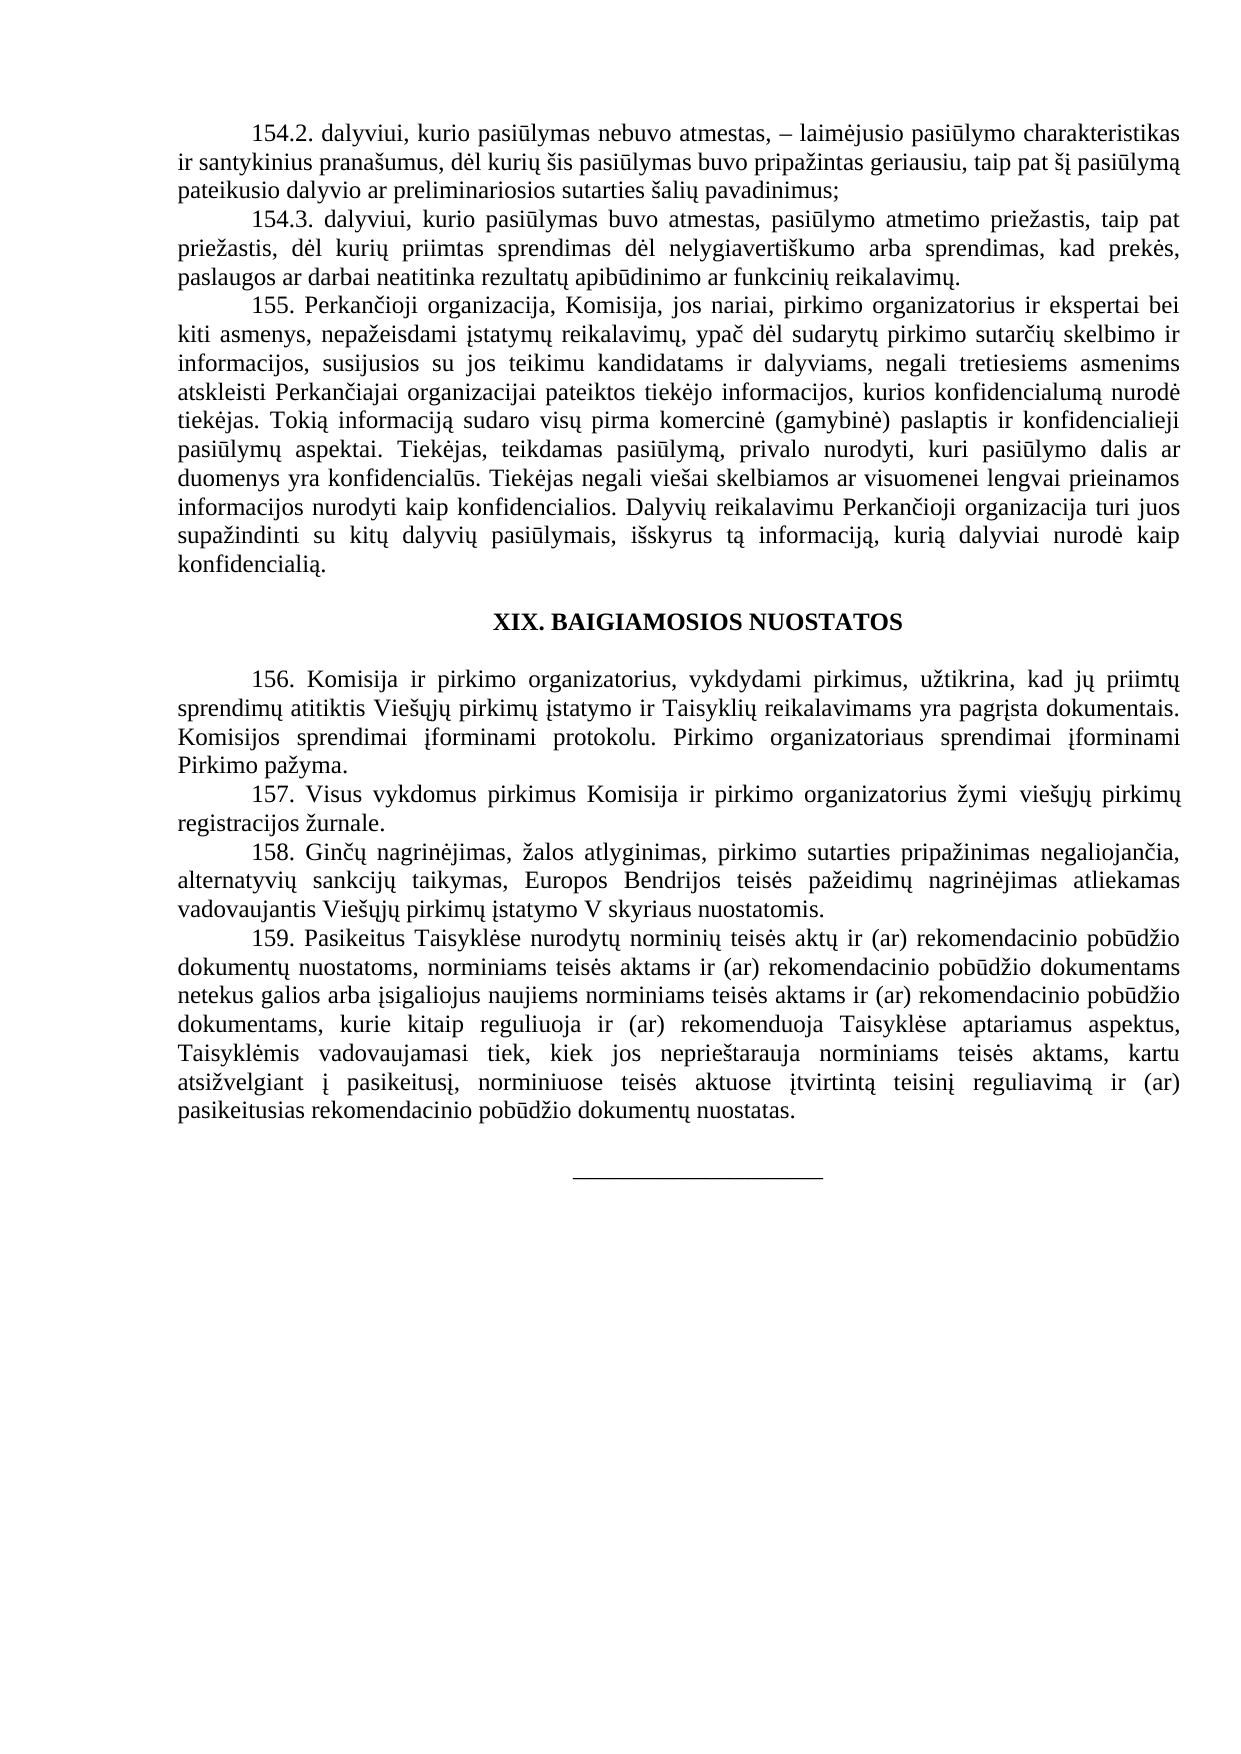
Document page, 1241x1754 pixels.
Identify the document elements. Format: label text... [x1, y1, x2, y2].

text ____________________ [215, 1153, 1181, 1182]
text 157. Visus vykdomus pirkimus Komisija ir pirkimo organizatorius žymi viešųjų pirkimų registracijos žurnale. [177, 779, 1181, 837]
text 159. Pasikeitus Taisyklėse nurodytų norminių teisės aktų ir (ar) rekomendacinio pobūdžio dokumentų nuostatoms, norminiams teisės aktams ir (ar) rekomendacinio pobūdžio dokumentams netekus galios arba įsigaliojus naujiems norminiams teisės aktams ir (ar) rekomendacinio pobūdžio dokumentams, kurie kitaip reguliuoja ir (ar) rekomenduoja Taisyklėse aptariamus aspektus, Taisyklėmis vadovaujamasi tiek, kiek jos neprieštarauja norminiams teisės aktams, kartu atsižvelgiant į pasikeitusį, norminiuose teisės aktuose įtvirtintą teisinį reguliavimą ir (ar) pasikeitusias rekomendacinio pobūdžio dokumentų nuostatas. [177, 923, 1181, 1124]
text 155. Perkančioji organizacija, Komisija, jos nariai, pirkimo organizatorius ir ekspertai bei kiti asmenys, nepažeisdami įstatymų reikalavimų, ypač dėl sudarytų pirkimo sutarčių skelbimo ir informacijos, susijusios su jos teikimu kandidatams ir dalyviams, negali tretiesiems asmenims atskleisti Perkančiajai organizacijai pateiktos tiekėjo informacijos, kurios konfidencialumą nurodė tiekėjas. Tokią informaciją sudaro visų pirma komercinė (gamybinė) paslaptis ir konfidencialieji pasiūlymų aspektai. Tiekėjas, teikdamas pasiūlymą, privalo nurodyti, kuri pasiūlymo dalis ar duomenys yra konfidencialūs. Tiekėjas negali viešai skelbiamos ar visuomenei lengvai prieinamos informacijos nurodyti kaip konfidencialios. Dalyvių reikalavimu Perkančioji organizacija turi juos supažindinti su kitų dalyvių pasiūlymais, išskyrus tą informaciją, kurią dalyviai nurodė kaip konfidencialią. [177, 291, 1181, 578]
text XIX. BAIGIAMOSIOS NUOSTATOS [215, 607, 1181, 636]
text 156. Komisija ir pirkimo organizatorius, vykdydami pirkimus, užtikrina, kad jų priimtų sprendimų atitiktis Viešųjų pirkimų įstatymo ir Taisyklių reikalavimams yra pagrįsta dokumentais. Komisijos sprendimai įforminami protokolu. Pirkimo organizatoriaus sprendimai įforminami Pirkimo pažyma. [177, 664, 1181, 779]
text 154.2. dalyviui, kurio pasiūlymas nebuvo atmestas, – laimėjusio pasiūlymo charakteristikas ir santykinius pranašumus, dėl kurių šis pasiūlymas buvo pripažintas geriausiu, taip pat šį pasiūlymą pateikusio dalyvio ar preliminariosios sutarties šalių pavadinimus; [177, 118, 1181, 204]
text 154.3. dalyviui, kurio pasiūlymas buvo atmestas, pasiūlymo atmetimo priežastis, taip pat priežastis, dėl kurių priimtas sprendimas dėl nelygiavertiškumo arba sprendimas, kad prekės, paslaugos ar darbai neatitinka rezultatų apibūdinimo ar funkcinių reikalavimų. [177, 204, 1181, 291]
text 158. Ginčų nagrinėjimas, žalos atlyginimas, pirkimo sutarties pripažinimas negaliojančia, alternatyvių sankcijų taikymas, Europos Bendrijos teisės pažeidimų nagrinėjimas atliekamas vadovaujantis Viešųjų pirkimų įstatymo V skyriaus nuostatomis. [177, 837, 1181, 923]
